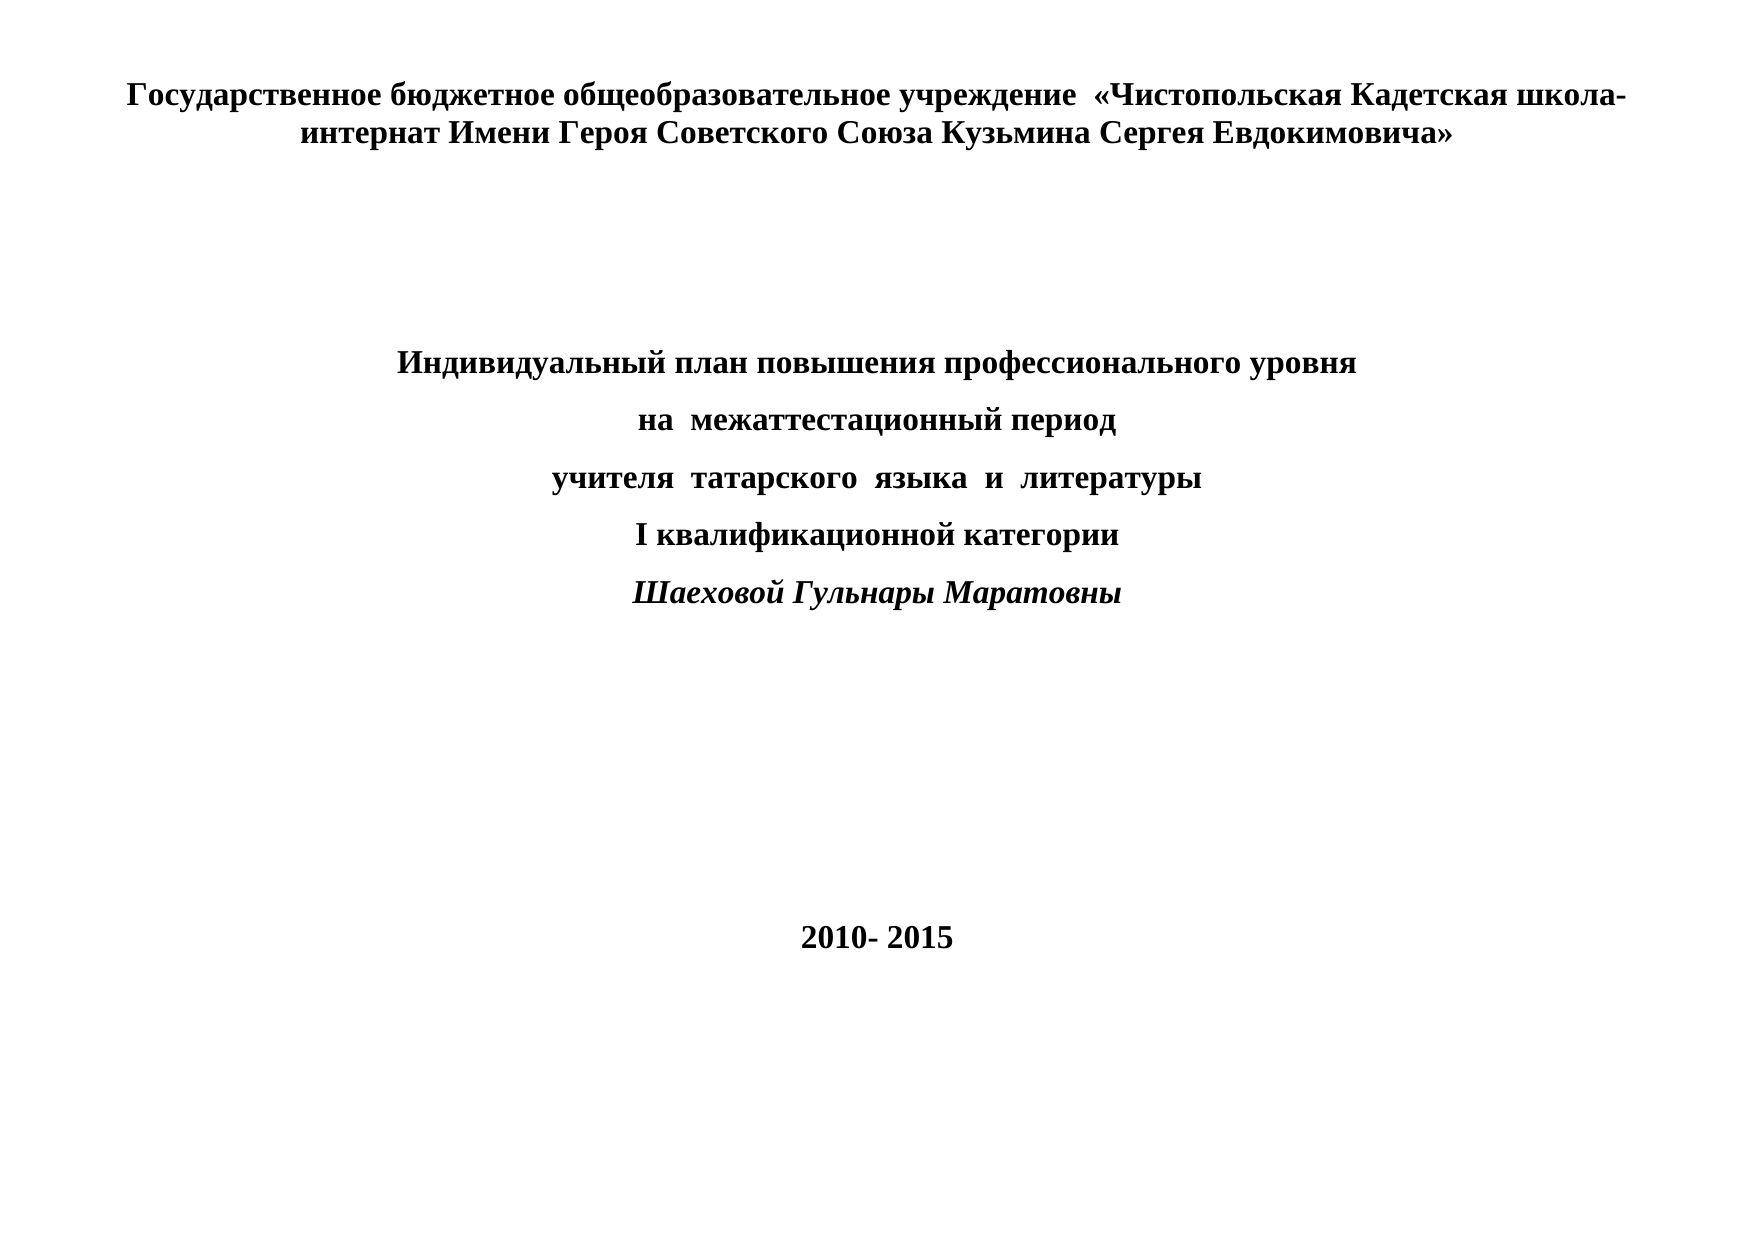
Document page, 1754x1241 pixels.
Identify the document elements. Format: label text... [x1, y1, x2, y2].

text на межаттестационный период [118, 400, 1636, 438]
text I квалификационной категории [118, 515, 1636, 553]
text Государственное бюджетное общеобразовательное учреждение «Чистопольская Кадетская школа-интернат Имени Героя Советского Союза Кузьмина Сергея Евдокимовича» [118, 74, 1636, 151]
text 2010- 2015 [118, 917, 1636, 956]
text Индивидуальный план повышения профессионального уровня [118, 342, 1636, 381]
text учителя татарского языка и литературы [118, 457, 1636, 496]
text Шаеховой Гульнары Маратовны [118, 572, 1636, 611]
